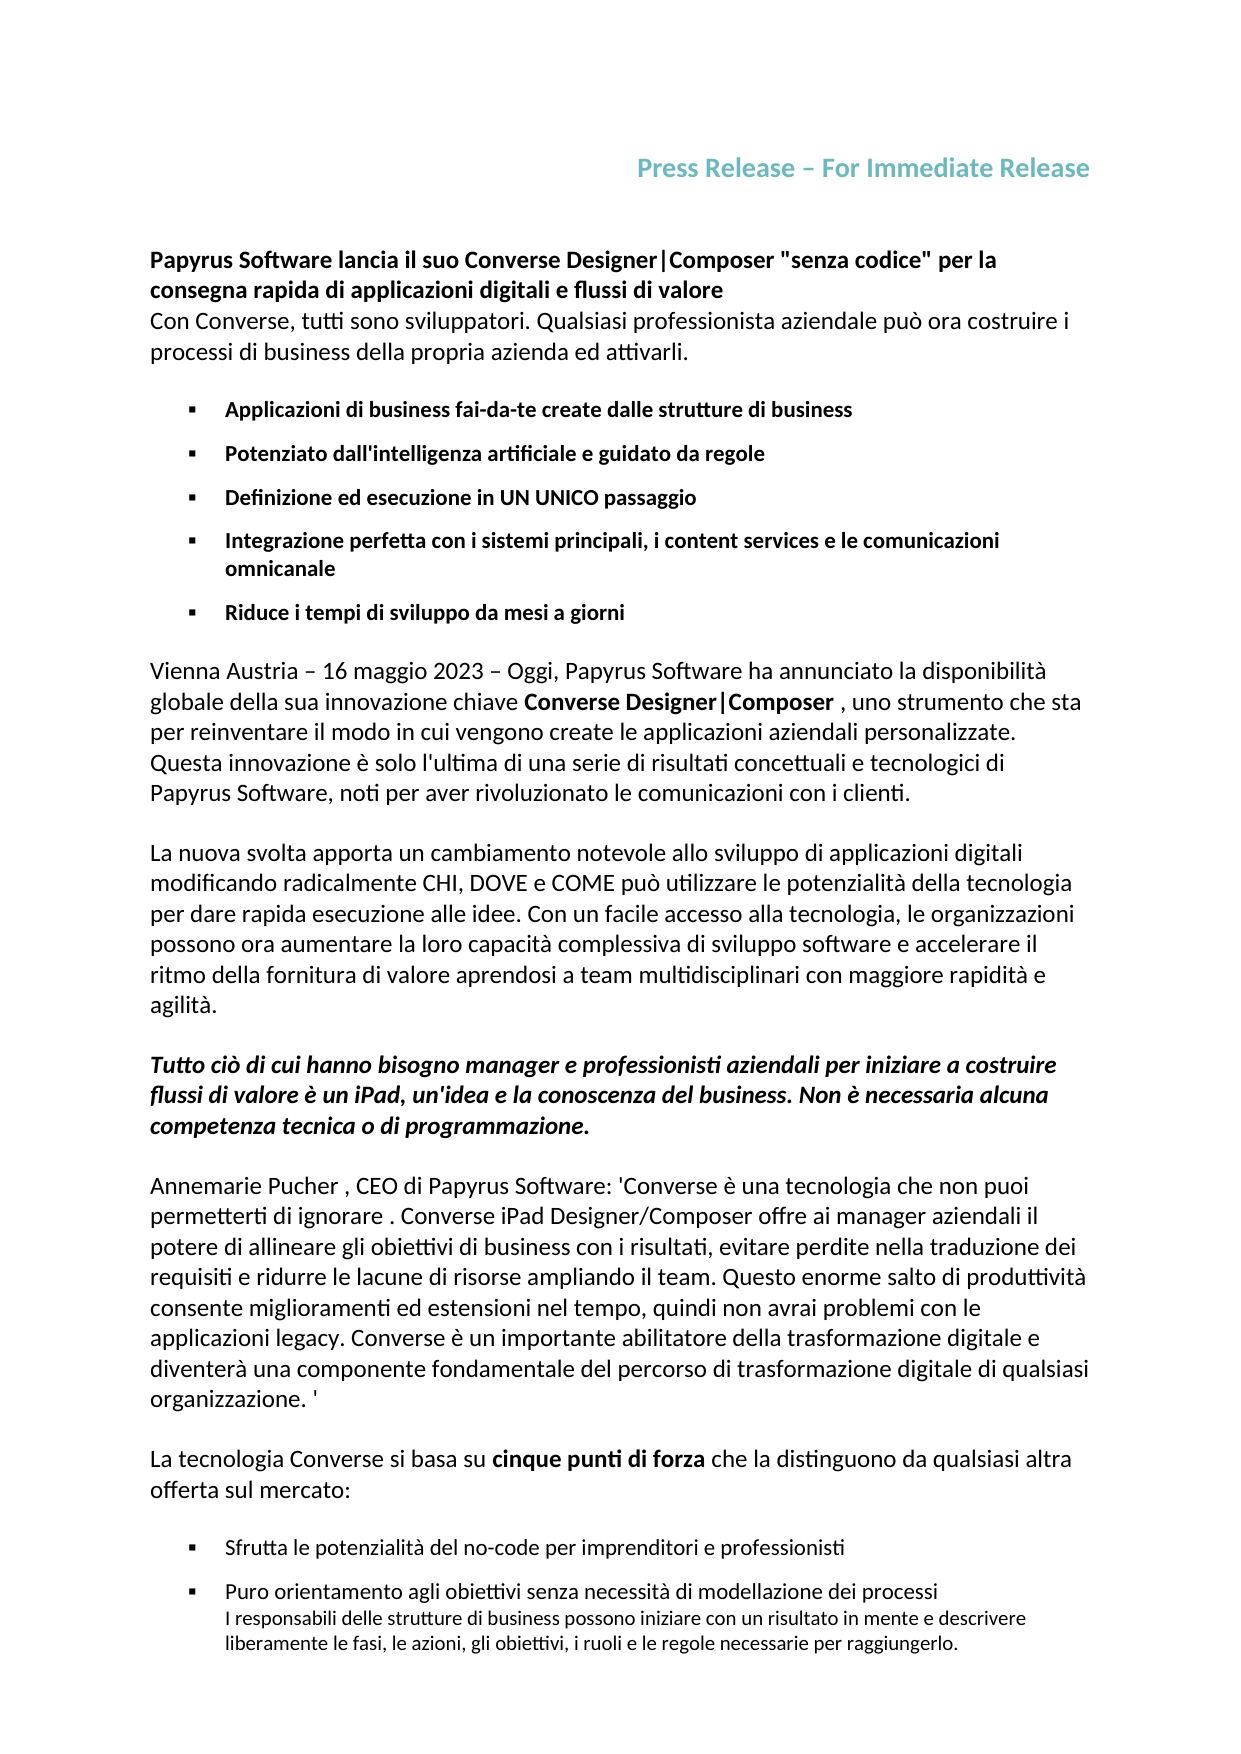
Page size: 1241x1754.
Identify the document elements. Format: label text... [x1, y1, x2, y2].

text La nuova svolta apporta un cambiamento notevole allo sviluppo di applicazioni digitali modificando radicalmente CHI, DOVE e COME può utilizzare le potenzialità della tecnologia per dare rapida esecuzione alle idee. Con un facile accesso alla tecnologia, le organizzazioni possono ora aumentare la loro capacità complessiva di sviluppo software e accelerare il ritmo della fornitura di valore aprendosi a team multidisciplinari con maggiore rapidità e agilità. [150, 837, 1090, 1020]
text Press Release – For Immediate Release [150, 150, 1090, 184]
list Integrazione perfetta con i sistemi principali, i content services e le comunicazioni omnicanale [187, 526, 1090, 582]
text Tutto ciò di cui hanno bisogno manager e professionisti aziendali per iniziare a costruire flussi di valore è un iPad, un'idea e la conoscenza del business. Non è necessaria alcuna competenza tecnica o di programmazione. [150, 1049, 1090, 1141]
list Definizione ed esecuzione in UN UNICO passaggio [187, 483, 1090, 511]
list Puro orientamento agli obiettivi senza necessità di modellazione dei processi I responsabili delle strutture di business possono iniziare con un risultato in mente e descrivere liberamente le fasi, le azioni, gli obiettivi, i ruoli e le regole necessarie per raggiungerlo. [187, 1577, 1090, 1656]
text Annemarie Pucher , CEO di Papyrus Software: 'Converse è una tecnologia che non puoi permetterti di ignorare . Converse iPad Designer/Composer offre ai manager aziendali il potere di allineare gli obiettivi di business con i risultati, evitare perdite nella traduzione dei requisiti e ridurre le lacune di risorse ampliando il team. Questo enorme salto di produttività consente miglioramenti ed estensioni nel tempo, quindi non avrai problemi con le applicazioni legacy. Converse è un importante abilitatore della trasformazione digitale e diventerà una componente fondamentale del percorso di trasformazione digitale di qualsiasi organizzazione. ' [150, 1170, 1090, 1414]
text La tecnologia Converse si basa su cinque punti di forza che la distinguono da qualsiasi altra offerta sul mercato: [150, 1443, 1090, 1504]
list Applicazioni di business fai-da-te create dalle strutture di business [187, 395, 1090, 423]
list Potenziato dall'intelligenza artificiale e guidato da regole [187, 439, 1090, 467]
list Sfrutta le potenzialità del no-code per imprenditori e professionisti [187, 1533, 1090, 1561]
text Papyrus Software lancia il suo Converse Designer|Composer "senza codice" per la consegna rapida di applicazioni digitali e flussi di valore Con Converse, tutti sono sviluppatori. Qualsiasi professionista aziendale può ora costruire i processi di business della propria azienda ed attivarli. [150, 213, 1090, 366]
text Vienna Austria – 16 maggio 2023 – Oggi, Papyrus Software ha annunciato la disponibilità globale della sua innovazione chiave Converse Designer|Composer , uno strumento che sta per reinventare il modo in cui vengono create le applicazioni aziendali personalizzate. Questa innovazione è solo l'ultima di una serie di risultati concettuali e tecnologici di Papyrus Software, noti per aver rivoluzionato le comunicazioni con i clienti. [150, 655, 1090, 808]
list Riduce i tempi di sviluppo da mesi a giorni [187, 598, 1090, 626]
